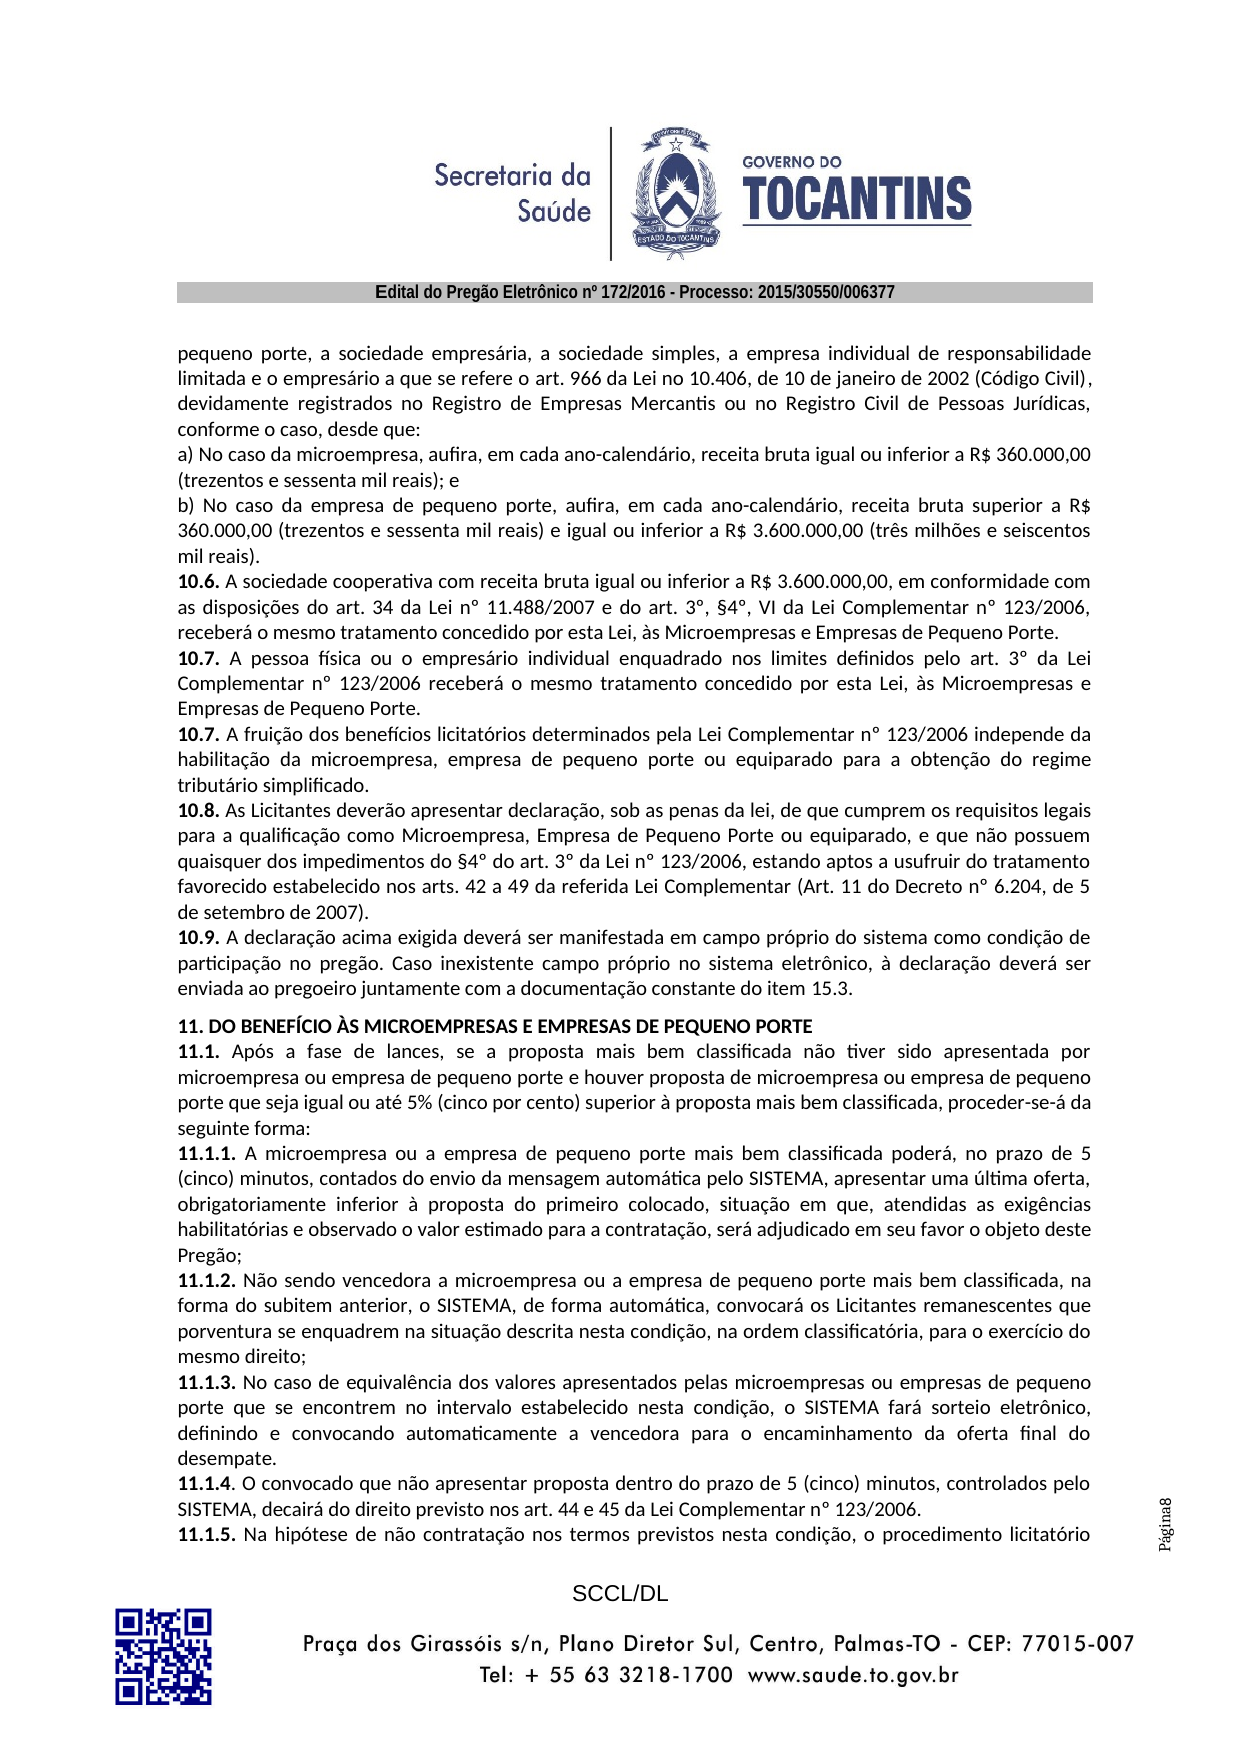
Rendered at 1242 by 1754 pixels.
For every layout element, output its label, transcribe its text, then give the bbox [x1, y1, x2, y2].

text 10.6. A sociedade cooperativa com receita bruta igual ou inferior a R$ 3.600.000,00, em conformidade com as disposições do art. 34 da Lei nº 11.488/2007 e do art. 3º, §4º, VI da Lei Complementar nº 123/2006, receberá o mesmo tratamento concedido por esta Lei, às Microempresas e Empresas de Pequeno Porte. [177, 568, 1093, 645]
text 10.7. A fruição dos benefícios licitatórios determinados pela Lei Complementar nº 123/2006 independe da habilitação da microempresa, empresa de pequeno porte ou equiparado para a obtenção do regime tributário simplificado. [177, 721, 1093, 797]
text 11. DO BENEFÍCIO ÀS MICROEMPRESAS E EMPRESAS DE PEQUENO PORTE [177, 1013, 1093, 1038]
text 11.1.3. No caso de equivalência dos valores apresentados pelas microempresas ou empresas de pequeno porte que se encontrem no intervalo estabelecido nesta condição, o SISTEMA fará sorteio eletrônico, definindo e convocando automaticamente a vencedora para o encaminhamento da oferta final do desempate. [177, 1369, 1093, 1471]
text 11.1. Após a fase de lances, se a proposta mais bem classificada não tiver sido apresentada por microempresa ou empresa de pequeno porte e houver proposta de microempresa ou empresa de pequeno porte que seja igual ou até 5% (cinco por cento) superior à proposta mais bem classificada, proceder-se-á da seguinte forma: [177, 1038, 1093, 1140]
picture [0, 43, 1237, 276]
text 10.8. As Licitantes deverão apresentar declaração, sob as penas da lei, de que cumprem os requisitos legais para a qualificação como Microempresa, Empresa de Pequeno Porte ou equiparado, e que não possuem quaisquer dos impedimentos do §4º do art. 3º da Lei nº 123/2006, estando aptos a usufruir do tratamento favorecido estabelecido nos arts. 49 da referida Lei Complementar (Art. 11 do Decreto nº 6.204, de 5 de setembro de 2007). [177, 797, 1093, 924]
text 10.9. A declaração acima exigida deverá ser manifestada em campo próprio do sistema como condição de participação no pregão. Caso inexistente campo próprio no sistema eletrônico, à declaração deverá ser enviada ao pregoeiro juntamente com a documentação constante do item 15.3. [177, 924, 1093, 1001]
text 11.1.4. O convocado que não apresentar proposta dentro do prazo de 5 (cinco) minutos, controlados pelo SISTEMA, decairá do direito previsto nos art. 44 e 45 da Lei Complementar nº 123/2006. [177, 1471, 1093, 1521]
text b) No caso da empresa de pequeno porte, aufira, em cada ano-calendário, receita bruta superior a R$ 360.000,00 (trezentos e sessenta mil reais) e igual ou inferior a R$ 3.600.000,00 (três milhões e seiscentos mil reais). [177, 492, 1093, 568]
text 10.7. A pessoa física ou o empresário individual enquadrado nos limites definidos pelo art. 3º da Lei Complementar nº 123/2006 receberá o mesmo tratamento concedido por esta Lei, às Microempresas e Empresas de Pequeno Porte. [177, 645, 1093, 721]
picture [111, 1604, 1134, 1709]
text 11.1.2. Não sendo vencedora a microempresa ou a empresa de pequeno porte mais bem classificada, na forma do subitem anterior, o SISTEMA, de forma automática, convocará os Licitantes remanescentes que porventura se enquadrem na situação descrita nesta condição, na ordem classificatória, para o exercício do mesmo direito; [177, 1267, 1093, 1369]
text 11.1.1. A microempresa ou a empresa de pequeno porte mais bem classificada poderá, no prazo de 5 (cinco) minutos, contados do envio da mensagem automática pelo SISTEMA, apresentar uma última oferta, obrigatoriamente inferior à proposta do primeiro colocado, situação em que, atendidas as exigências habilitatórias e observado o valor estimado para a contratação, será adjudicado em seu favor o objeto deste Pregão; [177, 1140, 1093, 1267]
text 11.1.5. Na hipótese de não contratação nos termos previstos nesta condição, o procedimento licitatório prossegue com os demais Licitantes. [177, 1521, 1093, 1547]
text a) No caso da microempresa, aufira, em cada ano-calendário, receita bruta igual ou inferior a R$ 360.000,00 (trezentos e sessenta mil reais); e [177, 441, 1093, 492]
